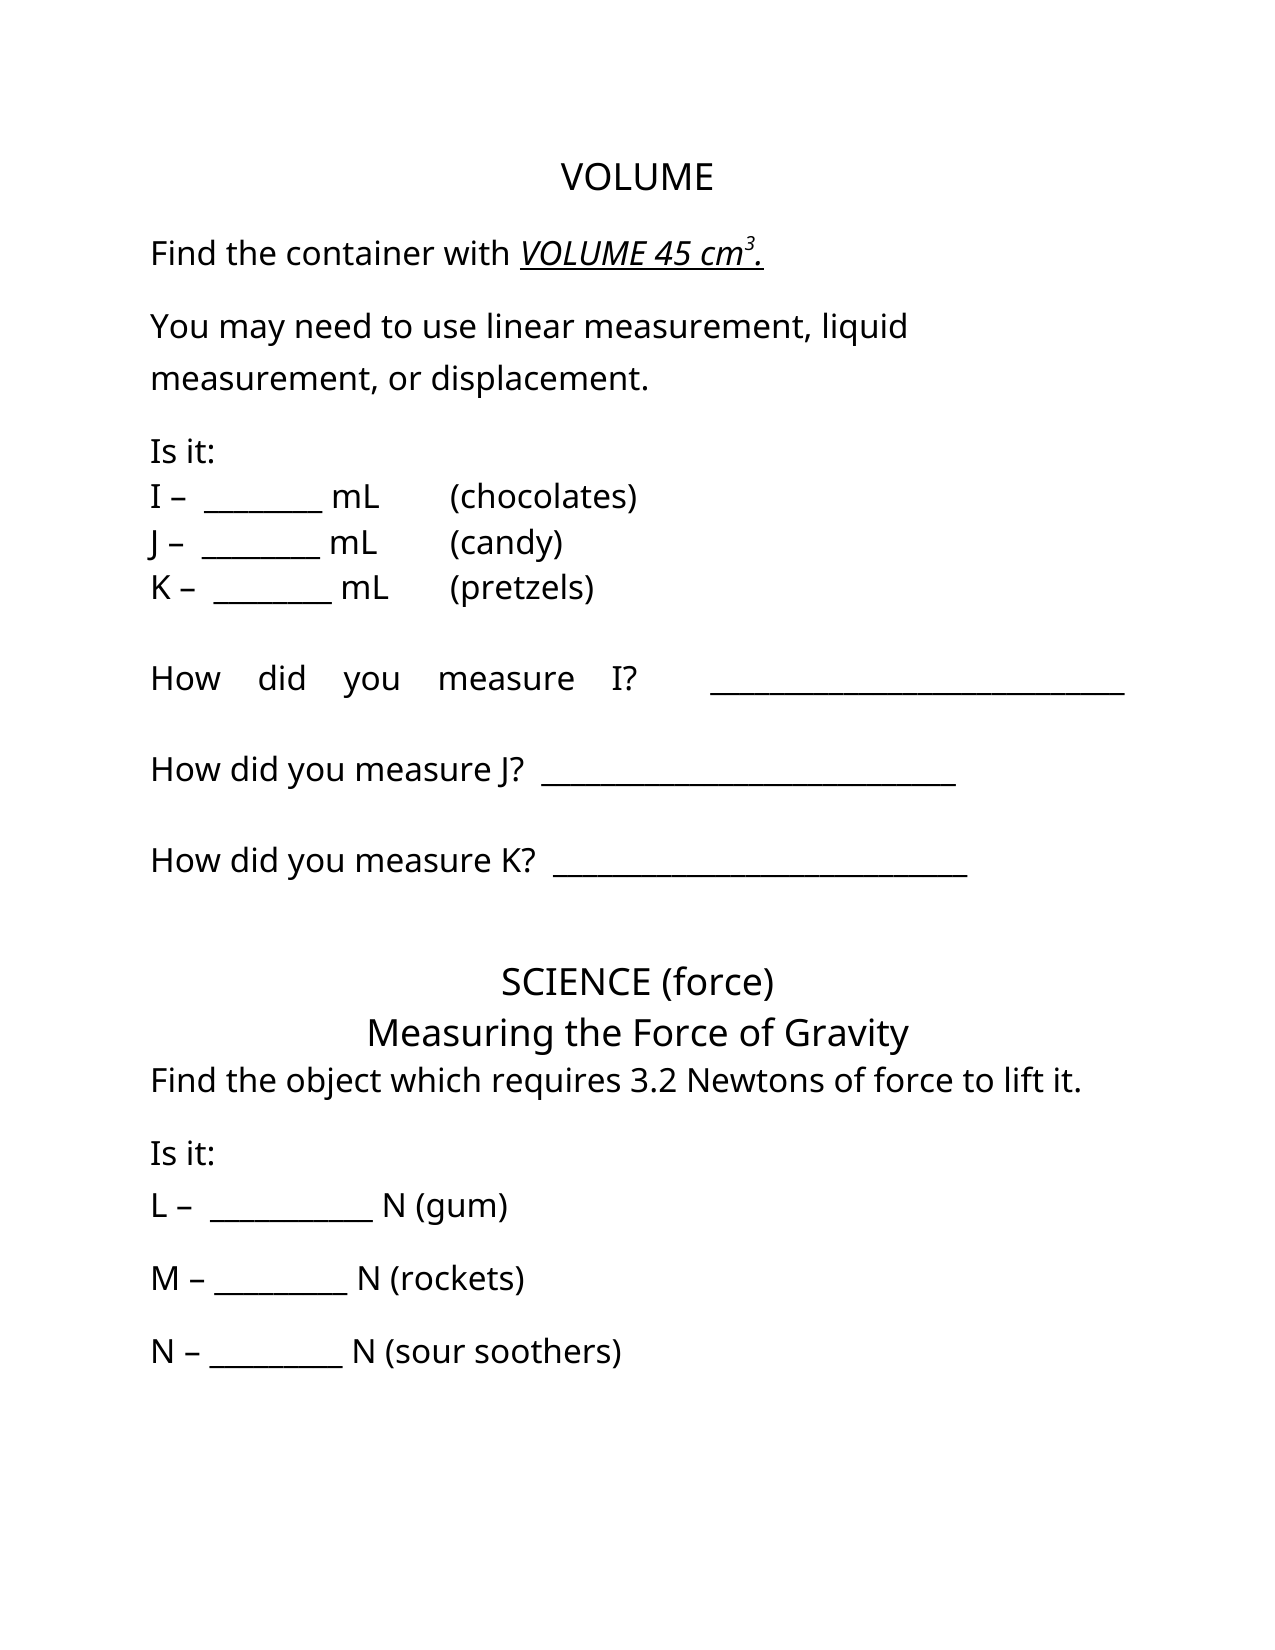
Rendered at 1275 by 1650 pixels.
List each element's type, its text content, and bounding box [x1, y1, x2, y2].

text M – _________ N (rockets) [150, 1255, 1125, 1301]
text VOLUME [150, 150, 1125, 201]
text Find the container with VOLUME 45 cm3. [150, 229, 1125, 275]
text You may need to use linear measurement, liquid measurement, or displacement. [150, 302, 1125, 400]
text How did you measure K? ____________________________ [150, 836, 1125, 882]
text K – ________ mL (pretzels) [150, 564, 1125, 609]
text J – ________ mL (candy) [150, 518, 1125, 564]
text Is it: [150, 428, 1125, 473]
text I – ________ mL (chocolates) [150, 473, 1125, 518]
text How did you measure I? ____________________________ How did you measure J? ____________________________ [150, 655, 1125, 791]
text SCIENCE (force) [150, 955, 1125, 1006]
text N – _________ N (sour soothers) [150, 1328, 1125, 1374]
text Measuring the Force of Gravity [150, 1006, 1125, 1057]
text Is it: L – ___________ N (gum) [150, 1130, 1125, 1228]
text Find the object which requires 3.2 Newtons of force to lift it. [150, 1057, 1125, 1102]
